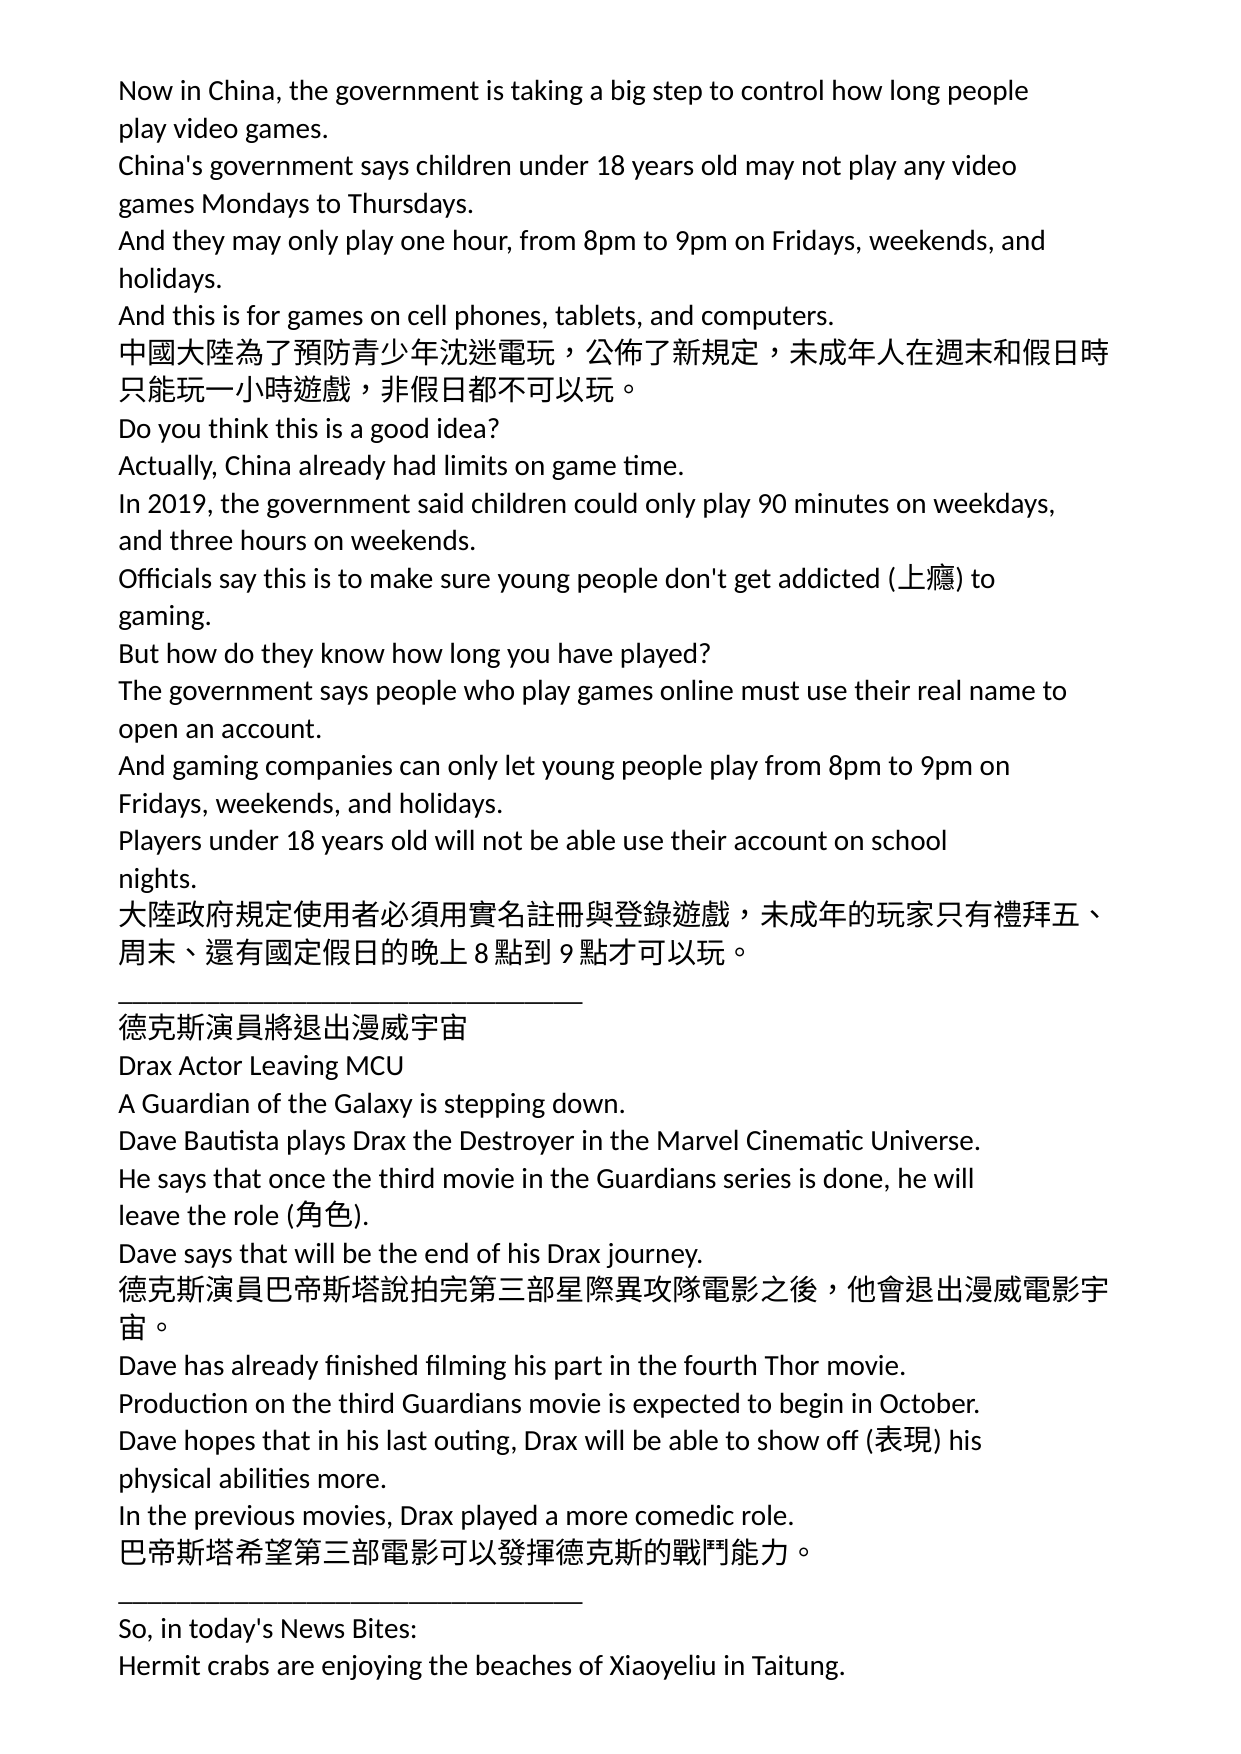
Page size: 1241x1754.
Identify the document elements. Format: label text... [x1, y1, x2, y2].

text physical abilities more. [118, 1458, 1122, 1496]
text In 2019, the government said children could only play 90 minutes on weekdays, [118, 483, 1122, 521]
text 德克斯演員巴帝斯塔說拍完第三部星際異攻隊電影之後，他會退出漫威電影宇宙。 [118, 1271, 1122, 1346]
text 大陸政府規定使用者必須用實名註冊與登錄遊戲，未成年的玩家只有禮拜五、周末、還有國定假日的晚上8點到9點才可以玩。 [118, 896, 1122, 971]
text So, in today's News Bites: [118, 1608, 1122, 1646]
text play video games. [118, 108, 1122, 146]
text games Mondays to Thursdays. [118, 183, 1122, 221]
text Dave Bautista plays Drax the Destroyer in the Marvel Cinematic Universe. [118, 1121, 1122, 1158]
text Players under 18 years old will not be able use their account on school [118, 821, 1122, 858]
text A Guardian of the Galaxy is stepping down. [118, 1083, 1122, 1121]
text and three hours on weekends. [118, 521, 1122, 558]
text In the previous movies, Drax played a more comedic role. [118, 1496, 1122, 1533]
text nights. [118, 858, 1122, 896]
text leave the role (角色). [118, 1196, 1122, 1233]
text But how do they know how long you have played? [118, 633, 1122, 671]
text holidays. [118, 258, 1122, 296]
text Now in China, the government is taking a big step to control how long people [118, 71, 1122, 108]
text And this is for games on cell phones, tablets, and computers. [118, 296, 1122, 333]
text Production on the third Guardians movie is expected to begin in October. [118, 1383, 1122, 1421]
text Do you think this is a good idea? [118, 408, 1122, 446]
text open an account. [118, 708, 1122, 746]
text Hermit crabs are enjoying the beaches of Xiaoyeliu in Taitung. [118, 1646, 1122, 1683]
text He says that once the third movie in the Guardians series is done, he will [118, 1158, 1122, 1196]
text The government says people who play games online must use their real name to [118, 671, 1122, 708]
text And gaming companies can only let young people play from 8pm to 9pm on [118, 746, 1122, 783]
text ________________________________ [118, 971, 1122, 1008]
text Dave has already finished filming his part in the fourth Thor movie. [118, 1346, 1122, 1383]
text And they may only play one hour, from 8pm to 9pm on Fridays, weekends, and [118, 221, 1122, 258]
text 德克斯演員將退出漫威宇宙 [118, 1008, 1122, 1046]
text China's government says children under 18 years old may not play any video [118, 146, 1122, 183]
text Drax Actor Leaving MCU [118, 1046, 1122, 1083]
text 中國大陸為了預防青少年沈迷電玩，公佈了新規定，未成年人在週末和假日時只能玩一小時遊戲，非假日都不可以玩。 [118, 333, 1122, 408]
text Dave says that will be the end of his Drax journey. [118, 1233, 1122, 1271]
text 巴帝斯塔希望第三部電影可以發揮德克斯的戰鬥能力。 [118, 1533, 1122, 1571]
text Actually, China already had limits on game time. [118, 446, 1122, 483]
text Fridays, weekends, and holidays. [118, 783, 1122, 821]
text Dave hopes that in his last outing, Drax will be able to show off (表現) his [118, 1421, 1122, 1458]
text gaming. [118, 596, 1122, 633]
text ________________________________ [118, 1571, 1122, 1608]
text Officials say this is to make sure young people don't get addicted (上癮) to [118, 558, 1122, 596]
